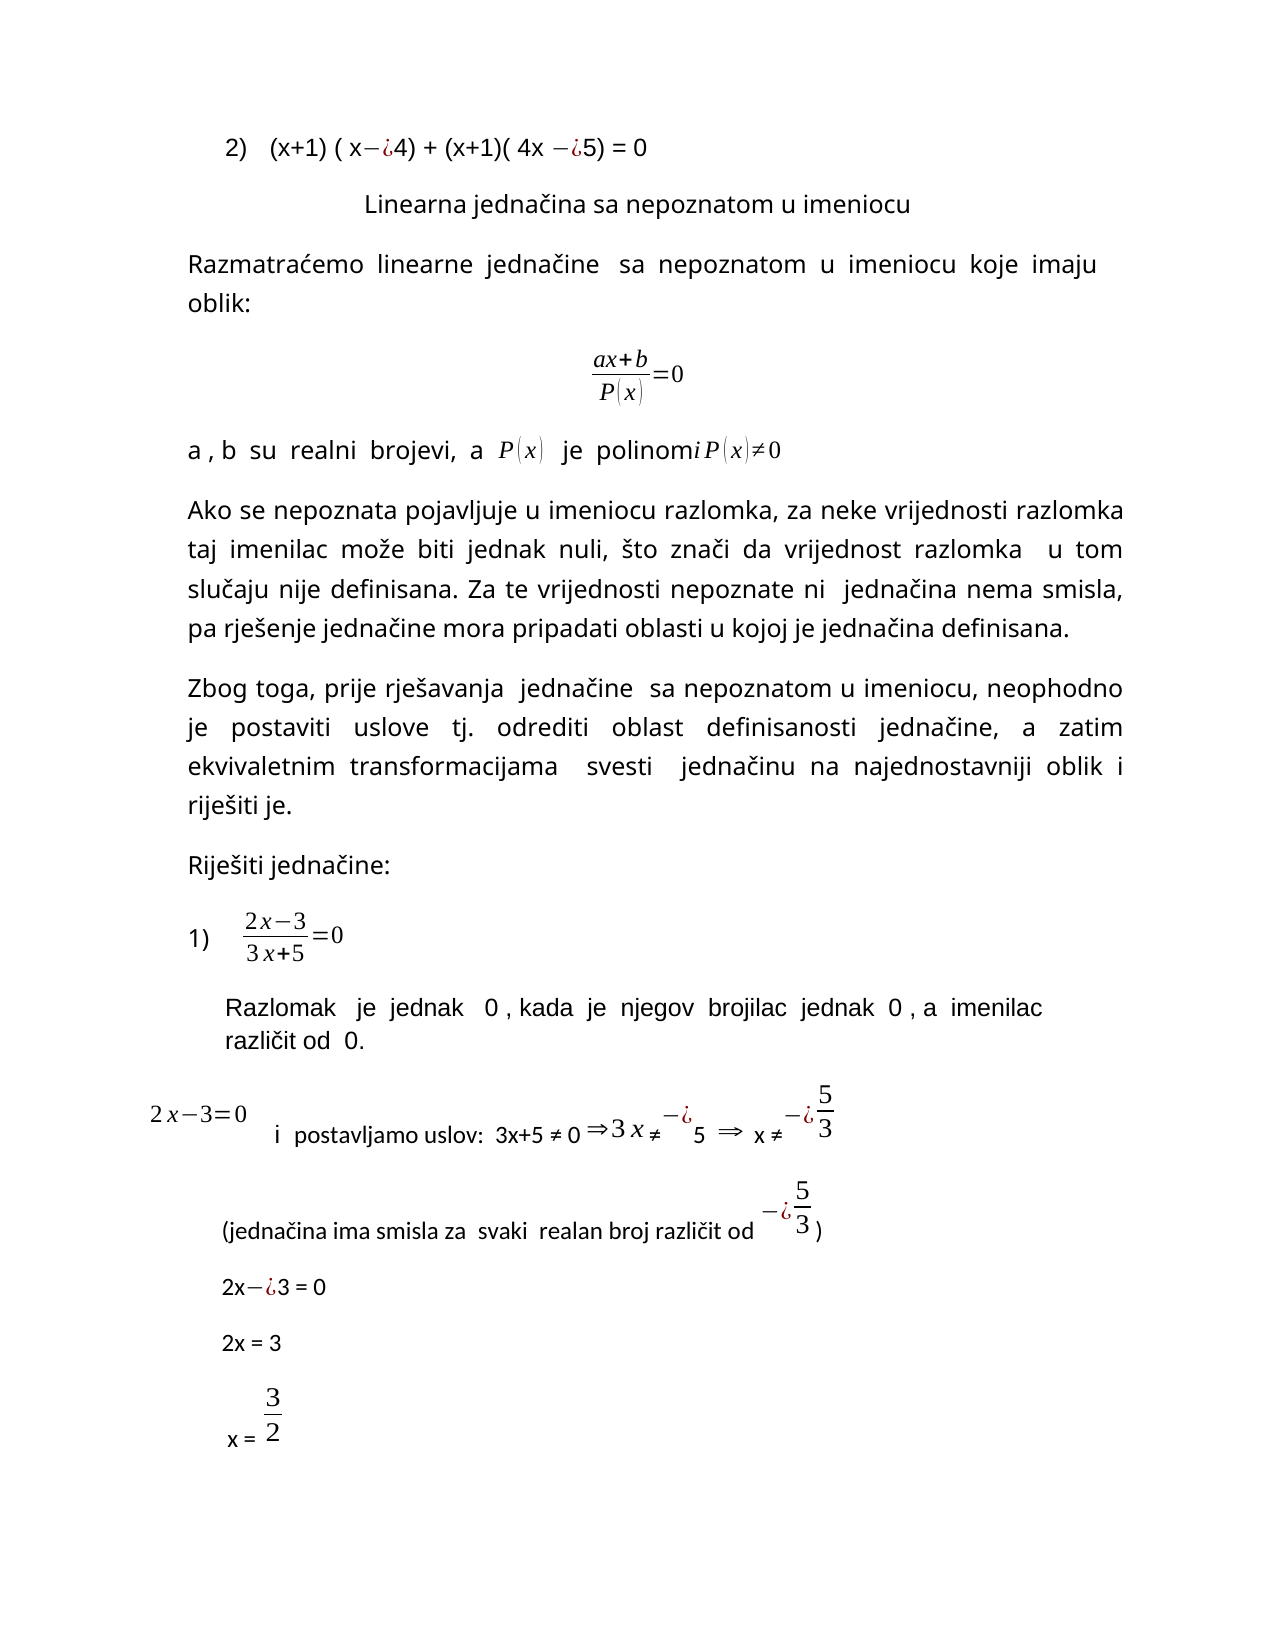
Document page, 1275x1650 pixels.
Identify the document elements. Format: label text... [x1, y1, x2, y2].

text a , b su realni brojevi, a je polinom [150, 433, 1125, 467]
text x = [187, 1383, 1125, 1453]
text Zbog toga, prije rješavanja jednačine sa nepoznatom u imeniocu, neophodno je postaviti uslove tj. odrediti oblast definisanosti jednačine, a zatim ekvivaletnim transformacijama svesti jednačinu na najednostavniji oblik i riješiti je. [187, 670, 1125, 822]
text Riješiti jednačine: [187, 848, 1125, 882]
text i postavljamo uslov: 3x+5 ≠ 0 ≠5 x ≠ [150, 1080, 1125, 1150]
text Razlomak je jednak 0 , kada je njegov brojilac jednak 0 , a imenilac različit od 0. [225, 993, 1125, 1054]
list (x+1) ( x4) + (x+1)( 4x 5) = 0 [225, 133, 1125, 162]
text 2x3 = 0 [187, 1271, 1125, 1302]
text Ako se nepoznata pojavljuje u imeniocu razlomka, za neke vrijednosti razlomka taj imenilac može biti jednak nuli, što znači da vrijednost razlomka u tom slučaju nije definisana. Za te vrijednosti nepoznate ni jednačina nema smisla, pa rješenje jednačine mora pripadati oblasti u kojoj je jednačina definisana. [187, 493, 1125, 644]
text (jednačina ima smisla za svaki realan broj različit od ) [187, 1176, 1125, 1246]
text 1) [187, 908, 1125, 967]
text Razmatraćemo linearne jednačine sa nepoznatom u imeniocu koje imaju oblik: [187, 247, 1125, 320]
text 2x = 3 [187, 1327, 1125, 1358]
text Linearna jednačina sa nepoznatom u imeniocu [150, 187, 1125, 221]
